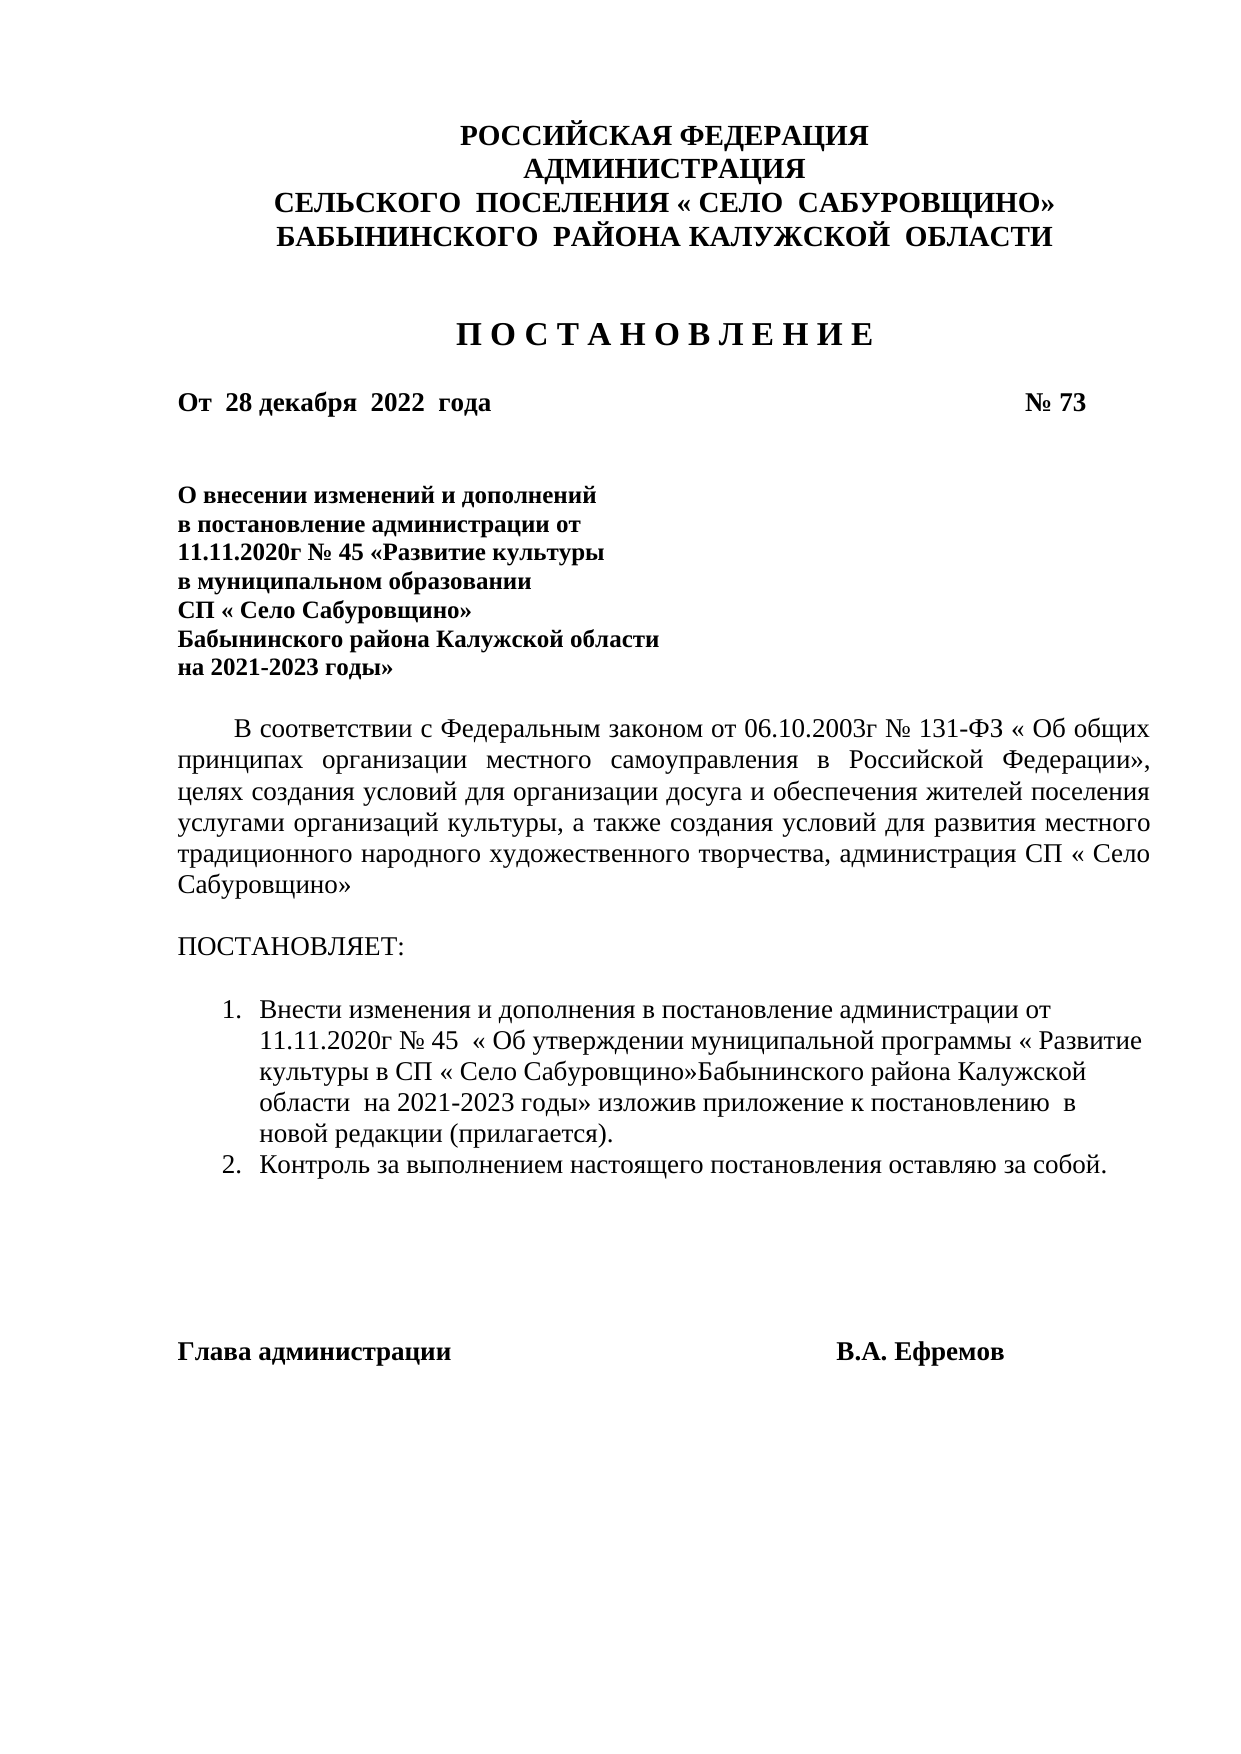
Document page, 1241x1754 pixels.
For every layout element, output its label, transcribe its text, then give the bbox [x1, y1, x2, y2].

subtitle РОССИЙСКАЯ ФЕДЕРАЦИЯ [177, 118, 1152, 152]
text П О С Т А Н О В Л Е Н И Е [177, 315, 1152, 353]
subtitle ПОСТАНОВЛЯЕТ: [177, 930, 1152, 962]
subtitle на 2021-2023 годы» [177, 652, 1152, 681]
text СП « Село Сабуровщино» [177, 595, 1152, 624]
text Бабынинского района Калужской области [177, 624, 1152, 652]
subtitle О внесении изменений и дополнений [177, 480, 1152, 509]
subtitle От 28 декабря 2022 года № 73 [177, 387, 1152, 418]
text в муниципальном образовании [177, 566, 1152, 595]
list Внести изменения и дополнения в постановление администрации от 11.11.2020г № 45 « Об утверждении муниципальной программы « Развитие культуры в СП « Село Сабуровщино»Бабынинского района Калужской области на 2021-2023 годы» изложив приложение к постановлению в новой редакции (прилагается). [222, 993, 1152, 1148]
text В соответствии с Федеральным законом от 06.10.2003г № 131-ФЗ « Об общих принципах организации местного самоуправления в Российской Федерации», целях создания условий для организации досуга и обеспечения жителей поселения услугами организаций культуры, а также создания условий для развития местного традиционного народного художественного творчества, администрация СП « Село Сабуровщино» [177, 712, 1152, 899]
text 11.11.2020г № 45 «Развитие культуры [177, 537, 1152, 566]
subtitle АДМИНИСТРАЦИЯ [177, 152, 1152, 185]
subtitle СЕЛЬСКОГО ПОСЕЛЕНИЯ « СЕЛО САБУРОВЩИНО» БАБЫНИНСКОГО РАЙОНА КАЛУЖСКОЙ ОБЛАСТИ [177, 185, 1152, 252]
text Глава администрации В.А. Ефремов [177, 1335, 1152, 1366]
list Контроль за выполнением настоящего постановления оставляю за собой. [222, 1148, 1152, 1179]
subtitle в постановление администрации от [177, 509, 1152, 537]
